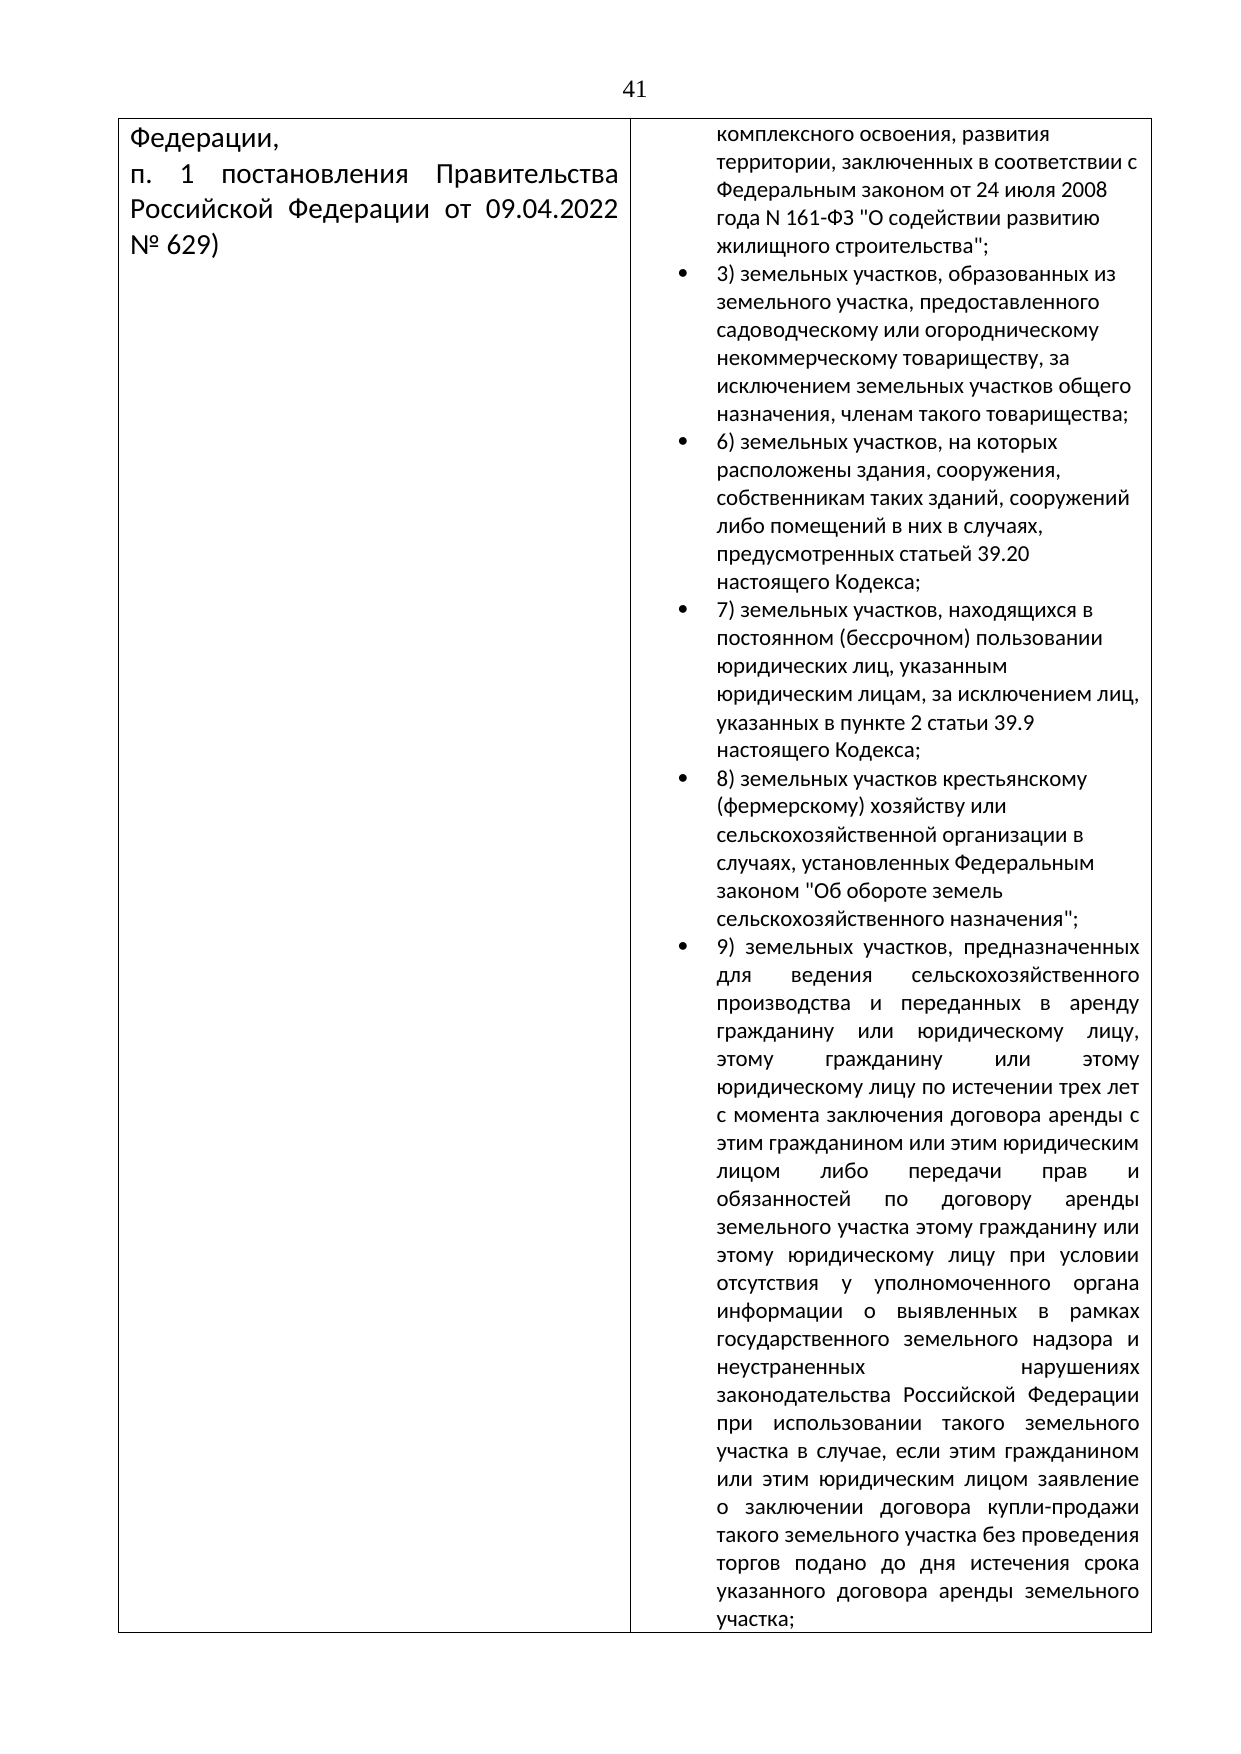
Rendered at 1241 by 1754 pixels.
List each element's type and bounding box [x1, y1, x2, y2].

table_header [631, 119, 1151, 1632]
table_header [119, 119, 630, 1632]
